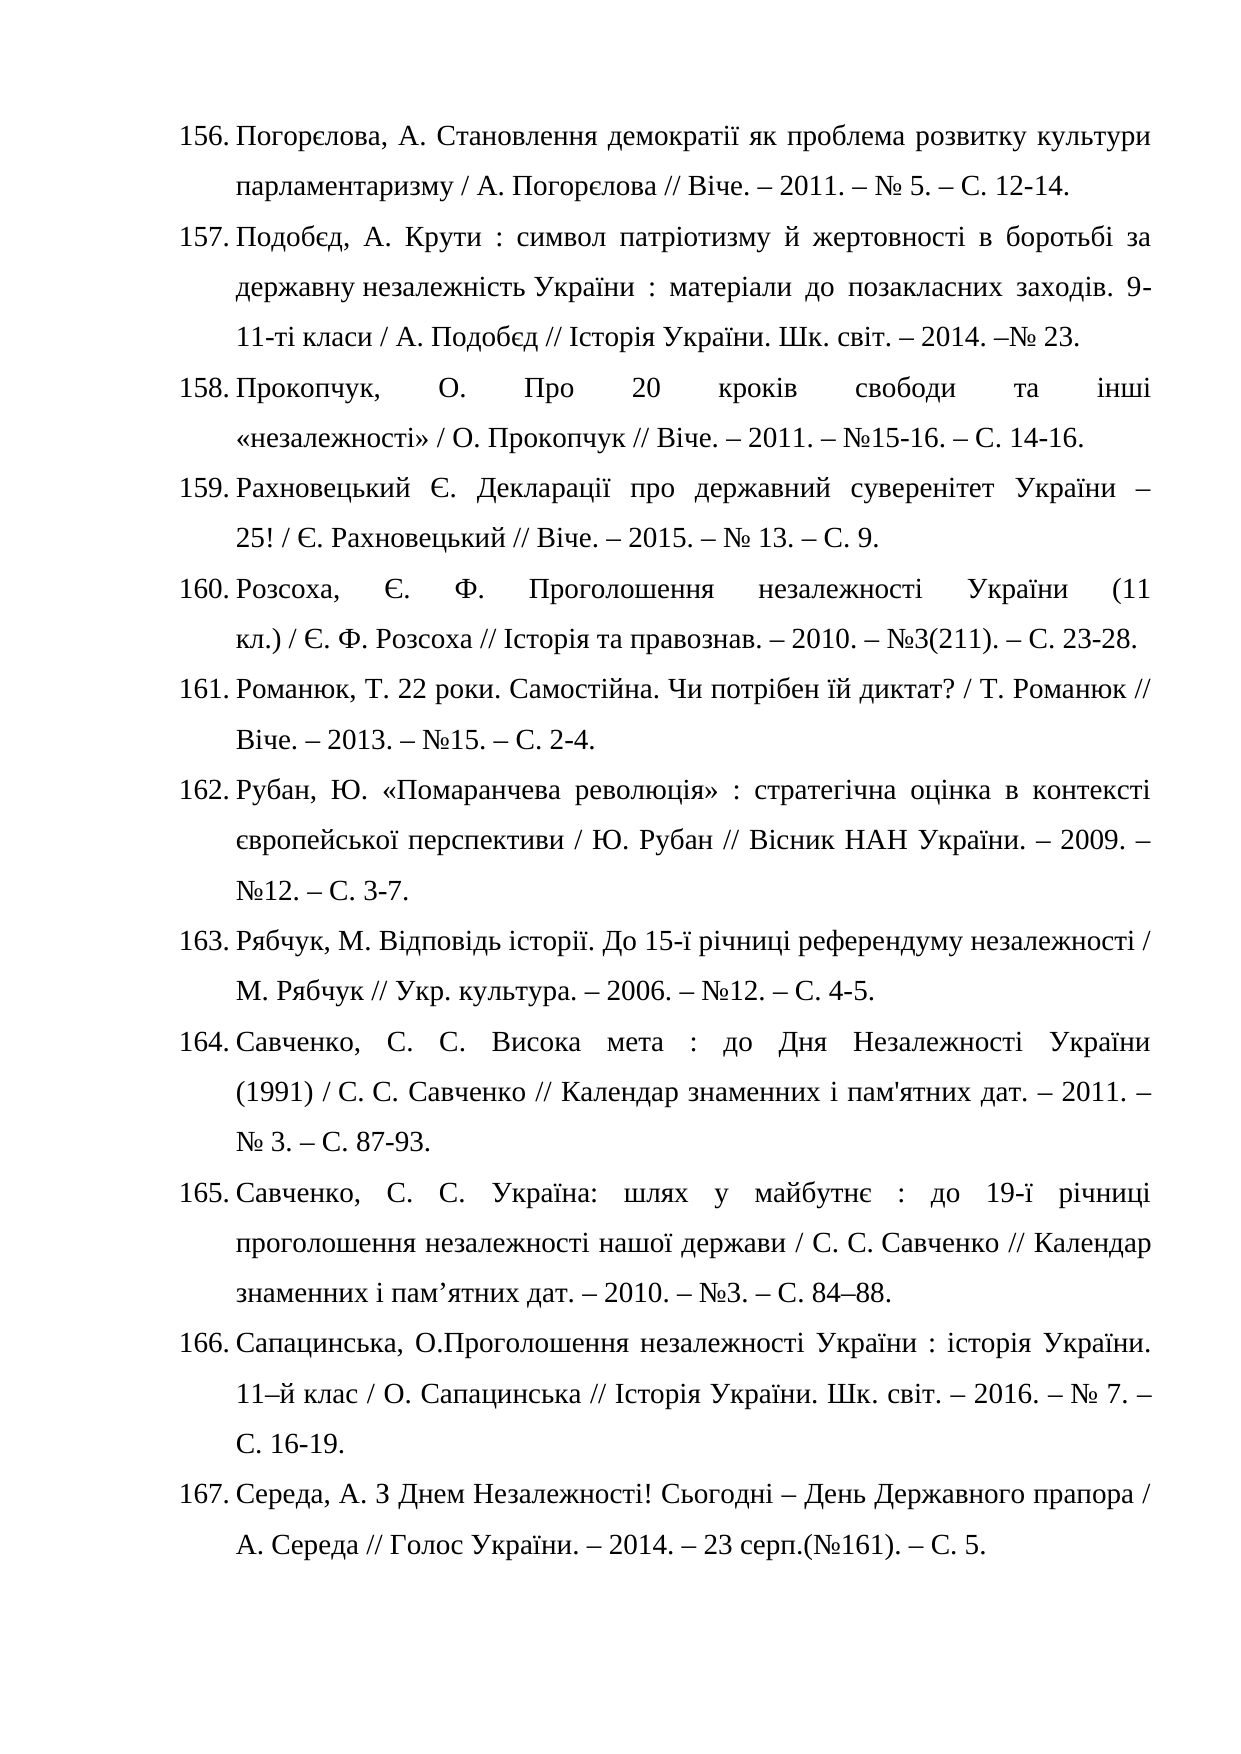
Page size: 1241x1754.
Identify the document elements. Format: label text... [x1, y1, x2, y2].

list Рябчук, М. Відповідь історії. До 15-ї річниці референдуму незалежності / М. Рябчук // Укр. культура. – 2006. – №12. – С. 4-5. [179, 923, 1152, 1007]
list Погорєлова, А. Становлення демократії як проблема розвитку культури парламентаризму / А. Погорєлова // Віче. – 2011. – № 5. – С. 12-14. [179, 118, 1152, 202]
list Прокопчук, О. Про 20 кроків свободи та інші «незалежності» / О. Прокопчук // Віче. – 2011. – №15-16. – С. 14-16. [179, 370, 1152, 453]
list Подобєд, А. Крути : символ патріотизму й жертовності в боротьбі за державну незалежність України : матеріали до позакласних заходів. 9-11-ті класи / А. Подобєд // Історія України. Шк. світ. – 2014. –№ 23. [179, 219, 1152, 353]
list Савченко, С. С. Україна: шлях у майбутнє : до 19-ї річниці проголошення незалежності нашої держави / С. С. Савченко // Календар знаменних і пам’ятних дат. – 2010. – №3. – С. 84–88. [179, 1175, 1152, 1309]
list Рубан, Ю. «Помаранчева революція» : стратегічна оцінка в контексті європейської перспективи / Ю. Рубан // Вісник НАН України. – 2009. – №12. – С. 3-7. [179, 772, 1152, 906]
list Сапацинська, О.Проголошення незалежності України : історія України. 11–й клас / О. Сапацинська // Історія України. Шк. світ. – 2016. – № 7. – С. 16-19. [179, 1326, 1152, 1460]
list Савченко, С. С. Висока мета : до Дня Незалежності України (1991) / С. С. Савченко // Календар знаменних і пам'ятних дат. – 2011. – № 3. – С. 87-93. [179, 1024, 1152, 1158]
list Середа, А. З Днем Незалежності! Сьогодні – День Державного прапора / А. Середа // Голос України. – 2014. – 23 серп.(№161). – С. 5. [179, 1477, 1152, 1560]
list Розсоха, Є. Ф. Проголошення незалежності України (11 кл.) / Є. Ф. Розсоха // Історія та правознав. – 2010. – №3(211). – С. 23-28. [179, 571, 1152, 655]
list Романюк, Т. 22 роки. Самостійна. Чи потрібен їй диктат? / Т. Романюк // Віче. – 2013. – №15. – С. 2-4. [179, 672, 1152, 755]
list Рахновецький Є. Декларації про державний суверенітет України – 25! / Є. Рахновецький // Віче. – 2015. – № 13. – С. 9. [179, 470, 1152, 554]
